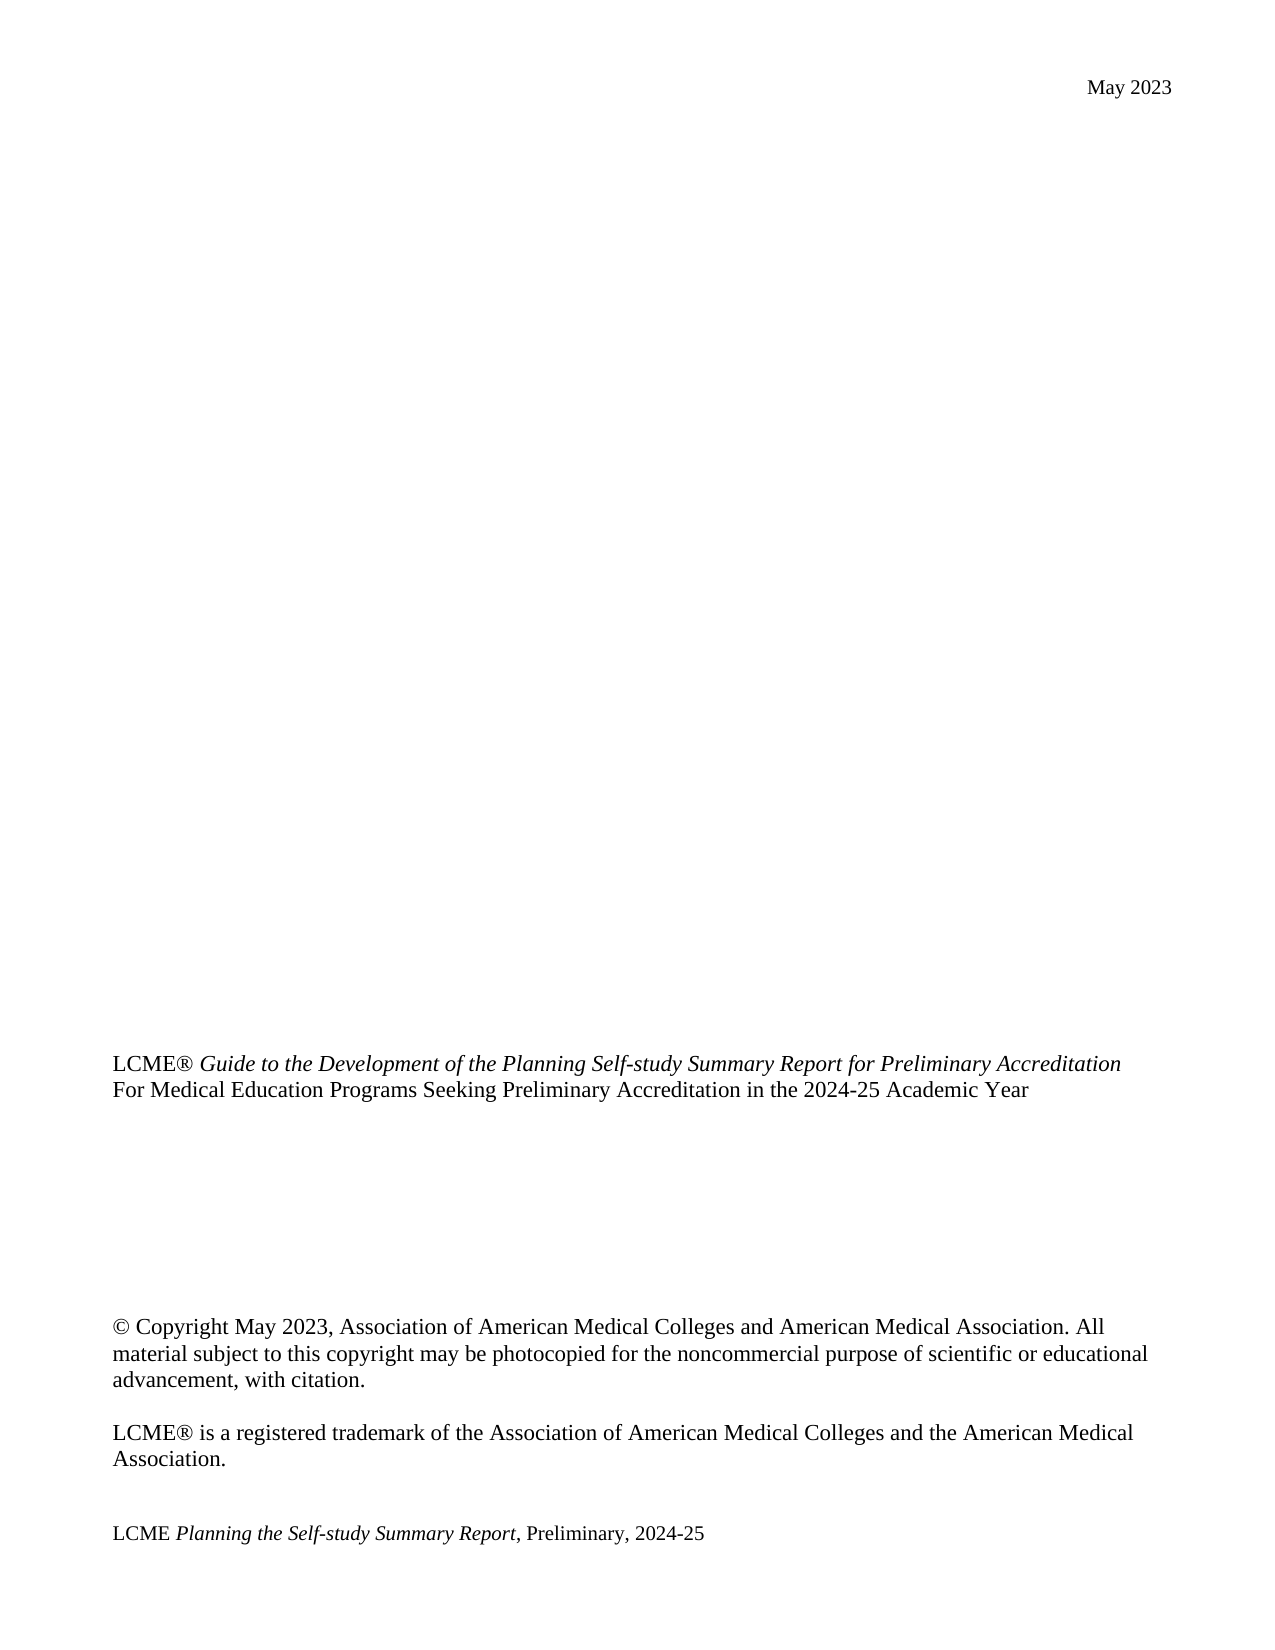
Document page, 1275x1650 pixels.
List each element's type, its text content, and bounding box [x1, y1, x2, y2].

text LCME® is a registered trademark of the Association of American Medical Colleges and the American Medical Association. [112, 1419, 1172, 1472]
text For Medical Education Programs Seeking Preliminary Accreditation in the 2024-25 Academic Year [112, 1076, 1172, 1103]
text © Copyright May 2023, Association of American Medical Colleges and American Medical Association. All material subject to this copyright may be photocopied for the noncommercial purpose of scientific or educational advancement, with citation. [112, 1313, 1172, 1392]
text LCME® Guide to the Development of the Planning Self-study Summary Report for Preliminary Accreditation [112, 1050, 1172, 1076]
